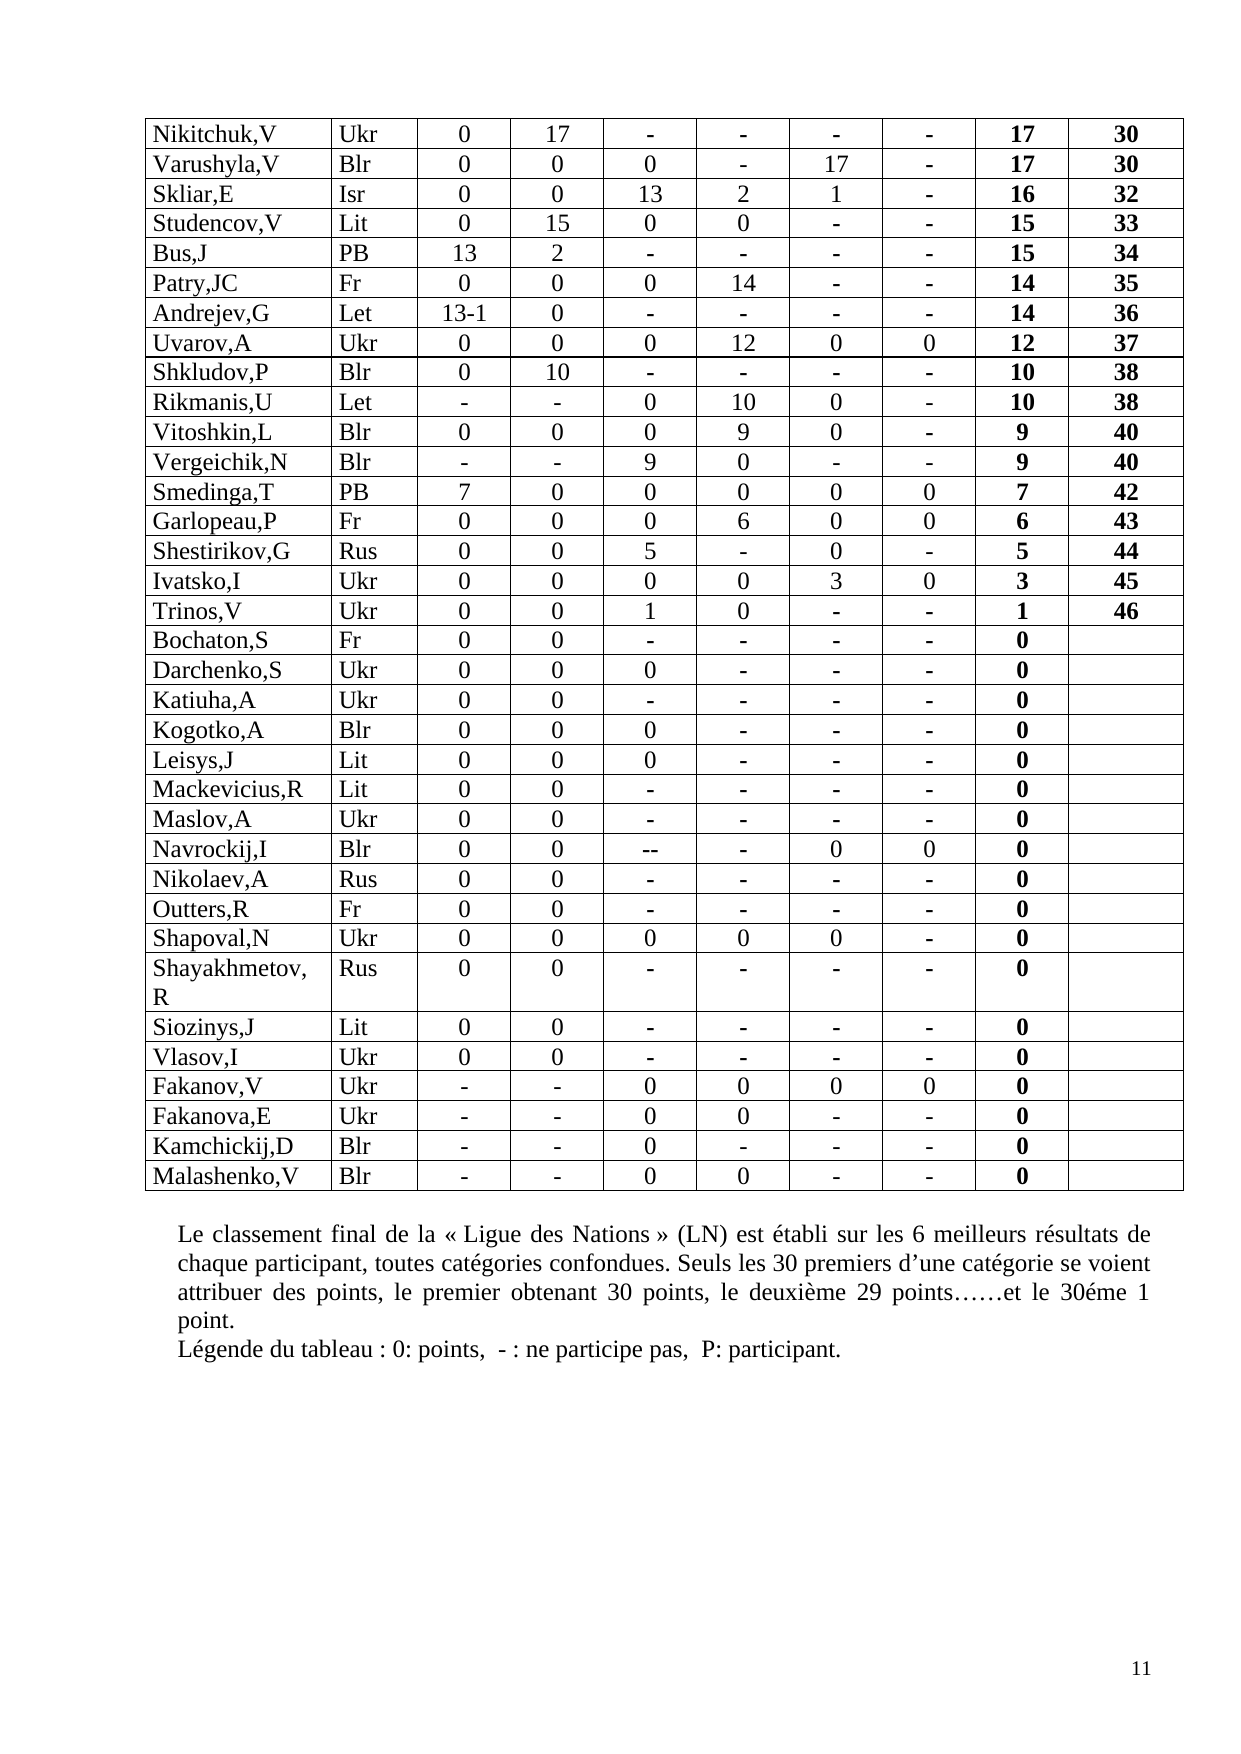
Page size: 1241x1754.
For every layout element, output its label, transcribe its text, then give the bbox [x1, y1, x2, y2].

table_cell Rus [332, 864, 417, 893]
table_cell 13-1 [418, 298, 510, 327]
table_cell - [697, 715, 789, 744]
table_cell Fr [332, 626, 417, 654]
table_cell Navrockij,I [146, 834, 331, 863]
table_cell Andrejev,G [146, 298, 331, 327]
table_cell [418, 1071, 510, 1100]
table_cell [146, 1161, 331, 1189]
table_cell Maslov,A [146, 804, 331, 833]
table_cell 0 [604, 745, 696, 773]
table_cell - [883, 417, 975, 446]
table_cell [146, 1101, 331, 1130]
table_cell - [604, 238, 696, 267]
table_cell Uvarov,A [146, 328, 331, 356]
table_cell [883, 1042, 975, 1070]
table_cell - [883, 924, 975, 952]
table_cell 0 [418, 268, 510, 297]
table_cell Blr [332, 715, 417, 744]
table_cell - [790, 268, 882, 297]
table_cell - [790, 298, 882, 327]
table_cell 14 [976, 268, 1068, 297]
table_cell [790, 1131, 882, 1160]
table_cell 0 [418, 209, 510, 237]
table_cell 0 [511, 655, 603, 684]
table_cell 0 [604, 268, 696, 297]
table_cell Darchenko,S [146, 655, 331, 684]
table_cell [1069, 626, 1183, 654]
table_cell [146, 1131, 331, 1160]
table_cell 0 [418, 834, 510, 863]
table_cell 0 [511, 834, 603, 863]
table_cell 15 [976, 238, 1068, 267]
table_cell [1069, 745, 1183, 773]
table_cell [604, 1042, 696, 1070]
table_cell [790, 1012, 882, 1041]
table_cell 10 [976, 358, 1068, 386]
table_cell 0 [697, 209, 789, 237]
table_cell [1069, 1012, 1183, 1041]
table_cell 0 [790, 328, 882, 356]
table_cell 17 [976, 149, 1068, 178]
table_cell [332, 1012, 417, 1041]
table_cell 0 [790, 417, 882, 446]
table_cell 0 [511, 924, 603, 952]
table_cell Ukr [332, 119, 417, 148]
table_cell Studencov,V [146, 209, 331, 237]
table_cell 0 [418, 804, 510, 833]
table_cell [1069, 655, 1183, 684]
table_cell Kogotko,A [146, 715, 331, 744]
table_cell 0 [883, 506, 975, 535]
table_cell 0 [976, 685, 1068, 714]
table_cell 1 [976, 596, 1068, 624]
table_cell 7 [418, 477, 510, 505]
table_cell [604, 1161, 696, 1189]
table_cell Ivatsko,I [146, 566, 331, 595]
table_cell 0 [697, 477, 789, 505]
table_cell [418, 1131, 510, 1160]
table_cell Ukr [332, 924, 417, 952]
table_cell 6 [976, 506, 1068, 535]
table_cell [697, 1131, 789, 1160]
table_cell 0 [511, 626, 603, 654]
table_cell 0 [418, 417, 510, 446]
table_cell - [604, 358, 696, 386]
table_cell - [511, 447, 603, 476]
table_cell - [883, 894, 975, 922]
table_cell Blr [332, 358, 417, 386]
table_cell Blr [332, 834, 417, 863]
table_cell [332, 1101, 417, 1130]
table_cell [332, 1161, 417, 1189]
table_cell - [604, 864, 696, 893]
table_cell Shestirikov,G [146, 536, 331, 565]
table_cell 0 [790, 477, 882, 505]
table_cell - [883, 685, 975, 714]
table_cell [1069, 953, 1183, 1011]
table_cell - [697, 119, 789, 148]
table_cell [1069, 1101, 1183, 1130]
table_cell Ukr [332, 685, 417, 714]
table_cell 0 [511, 894, 603, 922]
table_cell - [697, 685, 789, 714]
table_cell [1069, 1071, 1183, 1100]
text Le classement final de la « Ligue des Nations » (LN) est établi sur les 6 meilleurs résultats de chaque participant, toutes catégories confondues. Seuls les 30 premiers d’une catégorie se voient attribuer des points, le premier obtenant 30 points, le deuxième 29 points……et le 30éme 1 point. [177, 1219, 1152, 1334]
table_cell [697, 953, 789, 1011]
table_cell 0 [976, 715, 1068, 744]
table_cell 0 [604, 209, 696, 237]
table_cell 0 [418, 775, 510, 803]
table_cell - [604, 119, 696, 148]
table_cell 0 [604, 715, 696, 744]
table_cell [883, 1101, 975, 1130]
table_cell Let [332, 298, 417, 327]
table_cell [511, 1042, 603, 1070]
table_cell - [790, 596, 882, 624]
table_cell 38 [1069, 358, 1183, 386]
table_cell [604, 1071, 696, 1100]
table_cell Blr [332, 417, 417, 446]
table_cell - [790, 804, 882, 833]
table_cell 10 [511, 358, 603, 386]
table_cell - [883, 387, 975, 416]
table_cell - [697, 775, 789, 803]
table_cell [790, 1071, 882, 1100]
table_cell -- [604, 834, 696, 863]
table_cell Mackevicius,R [146, 775, 331, 803]
table_cell 5 [976, 536, 1068, 565]
table_cell 42 [1069, 477, 1183, 505]
table_cell - [604, 775, 696, 803]
table_cell 14 [976, 298, 1068, 327]
table_cell 37 [1069, 328, 1183, 356]
table_cell - [790, 775, 882, 803]
table_cell Let [332, 387, 417, 416]
table_cell 2 [511, 238, 603, 267]
table_cell Ukr [332, 566, 417, 595]
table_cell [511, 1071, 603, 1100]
table_cell - [418, 387, 510, 416]
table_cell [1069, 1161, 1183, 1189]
table_cell 10 [697, 387, 789, 416]
table_cell Shkludov,P [146, 358, 331, 386]
table_cell Blr [332, 447, 417, 476]
table_cell 0 [976, 894, 1068, 922]
table_cell Patry,JC [146, 268, 331, 297]
table_cell 0 [511, 775, 603, 803]
table_cell 33 [1069, 209, 1183, 237]
table_cell 14 [697, 268, 789, 297]
table_cell - [883, 447, 975, 476]
table_cell 0 [883, 477, 975, 505]
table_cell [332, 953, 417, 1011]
table_cell [1069, 775, 1183, 803]
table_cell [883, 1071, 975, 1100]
table_cell 0 [697, 447, 789, 476]
table_cell 0 [418, 179, 510, 207]
table_cell - [697, 745, 789, 773]
table_cell 0 [604, 477, 696, 505]
table_cell - [604, 894, 696, 922]
table_cell 0 [511, 685, 603, 714]
table_cell - [883, 298, 975, 327]
table_cell Varushyla,V [146, 149, 331, 178]
table_cell 15 [511, 209, 603, 237]
text Légende du tableau : 0: points, - : ne participe pas, P: participant. [177, 1334, 1152, 1363]
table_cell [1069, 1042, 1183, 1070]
table_cell - [790, 745, 882, 773]
table_cell - [883, 655, 975, 684]
table_cell 3 [790, 566, 882, 595]
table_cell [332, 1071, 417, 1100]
table_cell Ukr [332, 804, 417, 833]
table_cell 0 [604, 149, 696, 178]
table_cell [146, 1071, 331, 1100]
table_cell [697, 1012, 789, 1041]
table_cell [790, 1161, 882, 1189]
table_cell - [697, 298, 789, 327]
table_cell - [883, 536, 975, 565]
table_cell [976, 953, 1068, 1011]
table_cell 38 [1069, 387, 1183, 416]
table_cell Bochaton,S [146, 626, 331, 654]
table_cell 17 [976, 119, 1068, 148]
table_cell Blr [332, 149, 417, 178]
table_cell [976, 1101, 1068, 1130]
table_cell 0 [511, 268, 603, 297]
table_cell 0 [511, 536, 603, 565]
table_cell 9 [604, 447, 696, 476]
table_cell Lit [332, 209, 417, 237]
table_cell 0 [697, 924, 789, 952]
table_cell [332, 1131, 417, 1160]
table_cell 1 [604, 596, 696, 624]
table_cell 0 [790, 536, 882, 565]
table_cell Lit [332, 745, 417, 773]
table_cell Nikolaev,A [146, 864, 331, 893]
table_cell - [697, 238, 789, 267]
table_cell - [790, 209, 882, 237]
table_cell 9 [976, 447, 1068, 476]
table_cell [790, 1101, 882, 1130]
table_cell Smedinga,T [146, 477, 331, 505]
table_cell 0 [790, 834, 882, 863]
table_cell 0 [511, 596, 603, 624]
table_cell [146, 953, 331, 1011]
table_cell [1069, 864, 1183, 893]
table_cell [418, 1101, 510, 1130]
table_cell - [790, 626, 882, 654]
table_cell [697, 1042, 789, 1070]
table_cell 0 [511, 149, 603, 178]
table_cell - [790, 119, 882, 148]
table_cell Outters,R [146, 894, 331, 922]
table_cell 0 [418, 864, 510, 893]
table_cell - [604, 685, 696, 714]
table_cell 0 [976, 775, 1068, 803]
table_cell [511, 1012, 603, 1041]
table_cell 0 [511, 298, 603, 327]
table_cell 0 [790, 387, 882, 416]
table_cell 9 [976, 417, 1068, 446]
table_cell - [697, 864, 789, 893]
table_cell 0 [511, 179, 603, 207]
table_cell 0 [511, 417, 603, 446]
table_cell 0 [418, 596, 510, 624]
table_cell 1 [790, 179, 882, 207]
table_cell Trinos,V [146, 596, 331, 624]
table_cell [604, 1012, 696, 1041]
table_cell 6 [697, 506, 789, 535]
table_cell 0 [976, 745, 1068, 773]
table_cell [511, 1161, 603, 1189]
table_cell Leisys,J [146, 745, 331, 773]
table_cell 0 [604, 506, 696, 535]
table_cell - [883, 209, 975, 237]
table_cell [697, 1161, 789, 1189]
table_cell 0 [511, 745, 603, 773]
table_cell 0 [511, 566, 603, 595]
table_cell - [883, 119, 975, 148]
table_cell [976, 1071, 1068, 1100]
table_cell - [790, 358, 882, 386]
table_cell - [697, 834, 789, 863]
table_cell Garlopeau,P [146, 506, 331, 535]
table_cell 36 [1069, 298, 1183, 327]
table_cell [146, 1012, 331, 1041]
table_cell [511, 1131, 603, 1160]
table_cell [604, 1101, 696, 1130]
table_cell 0 [511, 506, 603, 535]
table_cell Fr [332, 268, 417, 297]
table_cell 13 [604, 179, 696, 207]
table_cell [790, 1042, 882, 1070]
table_cell 0 [418, 894, 510, 922]
table_cell 0 [418, 655, 510, 684]
table_cell - [883, 626, 975, 654]
table_cell [1069, 924, 1183, 952]
table_cell - [883, 864, 975, 893]
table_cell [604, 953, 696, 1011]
table_cell Skliar,E [146, 179, 331, 207]
table_cell 30 [1069, 149, 1183, 178]
table_cell PB [332, 477, 417, 505]
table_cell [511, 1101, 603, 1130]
table_cell - [790, 447, 882, 476]
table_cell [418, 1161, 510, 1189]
table_cell 30 [1069, 119, 1183, 148]
table_cell 7 [976, 477, 1068, 505]
table_cell - [790, 715, 882, 744]
table_cell 0 [511, 328, 603, 356]
table_cell 0 [511, 864, 603, 893]
table_cell - [790, 655, 882, 684]
table_cell 0 [511, 804, 603, 833]
table_cell 17 [511, 119, 603, 148]
table_cell - [790, 864, 882, 893]
table_cell Fr [332, 506, 417, 535]
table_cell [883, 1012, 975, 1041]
table_cell - [883, 715, 975, 744]
table_cell 40 [1069, 447, 1183, 476]
table_cell Shapoval,N [146, 924, 331, 952]
table_cell - [883, 596, 975, 624]
table_cell 0 [418, 328, 510, 356]
table_cell - [697, 894, 789, 922]
table_cell 0 [418, 536, 510, 565]
table_cell - [697, 655, 789, 684]
table_cell 0 [883, 328, 975, 356]
table_cell 0 [976, 804, 1068, 833]
table_cell 0 [604, 417, 696, 446]
table_cell 44 [1069, 536, 1183, 565]
table_cell Vergeichik,N [146, 447, 331, 476]
table_cell - [883, 804, 975, 833]
table_cell 32 [1069, 179, 1183, 207]
table_cell 0 [511, 715, 603, 744]
table_cell 0 [418, 715, 510, 744]
table_cell 0 [418, 745, 510, 773]
table_cell 0 [604, 655, 696, 684]
table_cell 15 [976, 209, 1068, 237]
table_cell - [883, 179, 975, 207]
table_cell 43 [1069, 506, 1183, 535]
table_cell Vitoshkin,L [146, 417, 331, 446]
table_cell Fr [332, 894, 417, 922]
table_cell - [697, 536, 789, 565]
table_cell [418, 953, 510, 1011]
table_cell Katiuha,A [146, 685, 331, 714]
table_cell 0 [883, 566, 975, 595]
table_cell 0 [604, 924, 696, 952]
table_cell 0 [511, 477, 603, 505]
table_cell 0 [418, 924, 510, 952]
table_cell [1069, 715, 1183, 744]
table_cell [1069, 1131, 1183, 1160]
table_cell 0 [883, 834, 975, 863]
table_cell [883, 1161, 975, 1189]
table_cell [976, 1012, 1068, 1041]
table_cell 12 [697, 328, 789, 356]
table_cell Rus [332, 536, 417, 565]
table_cell - [883, 238, 975, 267]
table_cell 0 [418, 358, 510, 386]
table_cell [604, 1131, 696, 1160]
table_cell PB [332, 238, 417, 267]
table_cell 0 [418, 626, 510, 654]
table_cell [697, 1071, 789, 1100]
table_cell - [511, 387, 603, 416]
table_cell Bus,J [146, 238, 331, 267]
table_cell Ukr [332, 596, 417, 624]
table_cell 0 [976, 924, 1068, 952]
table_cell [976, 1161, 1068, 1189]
table_cell Isr [332, 179, 417, 207]
table_cell 0 [790, 924, 882, 952]
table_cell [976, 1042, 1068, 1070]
table_cell 0 [604, 566, 696, 595]
table_cell 9 [697, 417, 789, 446]
table_cell 0 [976, 834, 1068, 863]
table_cell - [883, 775, 975, 803]
table_cell 3 [976, 566, 1068, 595]
table_cell 40 [1069, 417, 1183, 446]
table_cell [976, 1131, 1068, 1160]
table_cell - [604, 804, 696, 833]
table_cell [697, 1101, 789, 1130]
table_cell - [883, 149, 975, 178]
table_cell [1069, 685, 1183, 714]
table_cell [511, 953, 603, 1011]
table_cell - [883, 745, 975, 773]
table_cell 0 [697, 566, 789, 595]
table_cell [1069, 834, 1183, 863]
table_cell 35 [1069, 268, 1183, 297]
table_cell 0 [604, 387, 696, 416]
table_cell - [697, 358, 789, 386]
table_cell 0 [604, 328, 696, 356]
table_cell 0 [790, 506, 882, 535]
table_cell - [604, 298, 696, 327]
table_cell - [790, 685, 882, 714]
table_cell 0 [418, 119, 510, 148]
table_cell Ukr [332, 328, 417, 356]
table_cell 17 [790, 149, 882, 178]
table_cell [1069, 804, 1183, 833]
table_cell 16 [976, 179, 1068, 207]
table_cell 0 [976, 626, 1068, 654]
table_cell 46 [1069, 596, 1183, 624]
table_cell - [697, 626, 789, 654]
table_cell 0 [418, 506, 510, 535]
table_cell 34 [1069, 238, 1183, 267]
table_cell - [883, 358, 975, 386]
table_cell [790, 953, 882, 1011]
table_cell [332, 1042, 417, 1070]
table_cell - [790, 238, 882, 267]
table_cell 13 [418, 238, 510, 267]
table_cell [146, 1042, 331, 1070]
table_cell 0 [418, 685, 510, 714]
table_cell 2 [697, 179, 789, 207]
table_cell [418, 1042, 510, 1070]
table_cell Ukr [332, 655, 417, 684]
table_cell 0 [976, 864, 1068, 893]
table_cell 0 [418, 566, 510, 595]
table_cell - [697, 149, 789, 178]
table_cell Rikmanis,U [146, 387, 331, 416]
table_cell - [790, 894, 882, 922]
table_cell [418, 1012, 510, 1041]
table_cell 0 [976, 655, 1068, 684]
table_cell - [697, 804, 789, 833]
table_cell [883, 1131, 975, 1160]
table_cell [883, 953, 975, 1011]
table_cell 12 [976, 328, 1068, 356]
table_cell Lit [332, 775, 417, 803]
table_cell 0 [697, 596, 789, 624]
table_cell - [883, 268, 975, 297]
table_cell 45 [1069, 566, 1183, 595]
table_cell 10 [976, 387, 1068, 416]
table_cell [1069, 894, 1183, 922]
table_cell Nikitchuk,V [146, 119, 331, 148]
table_cell 0 [418, 149, 510, 178]
table_cell - [604, 626, 696, 654]
table_cell 5 [604, 536, 696, 565]
table_cell - [418, 447, 510, 476]
